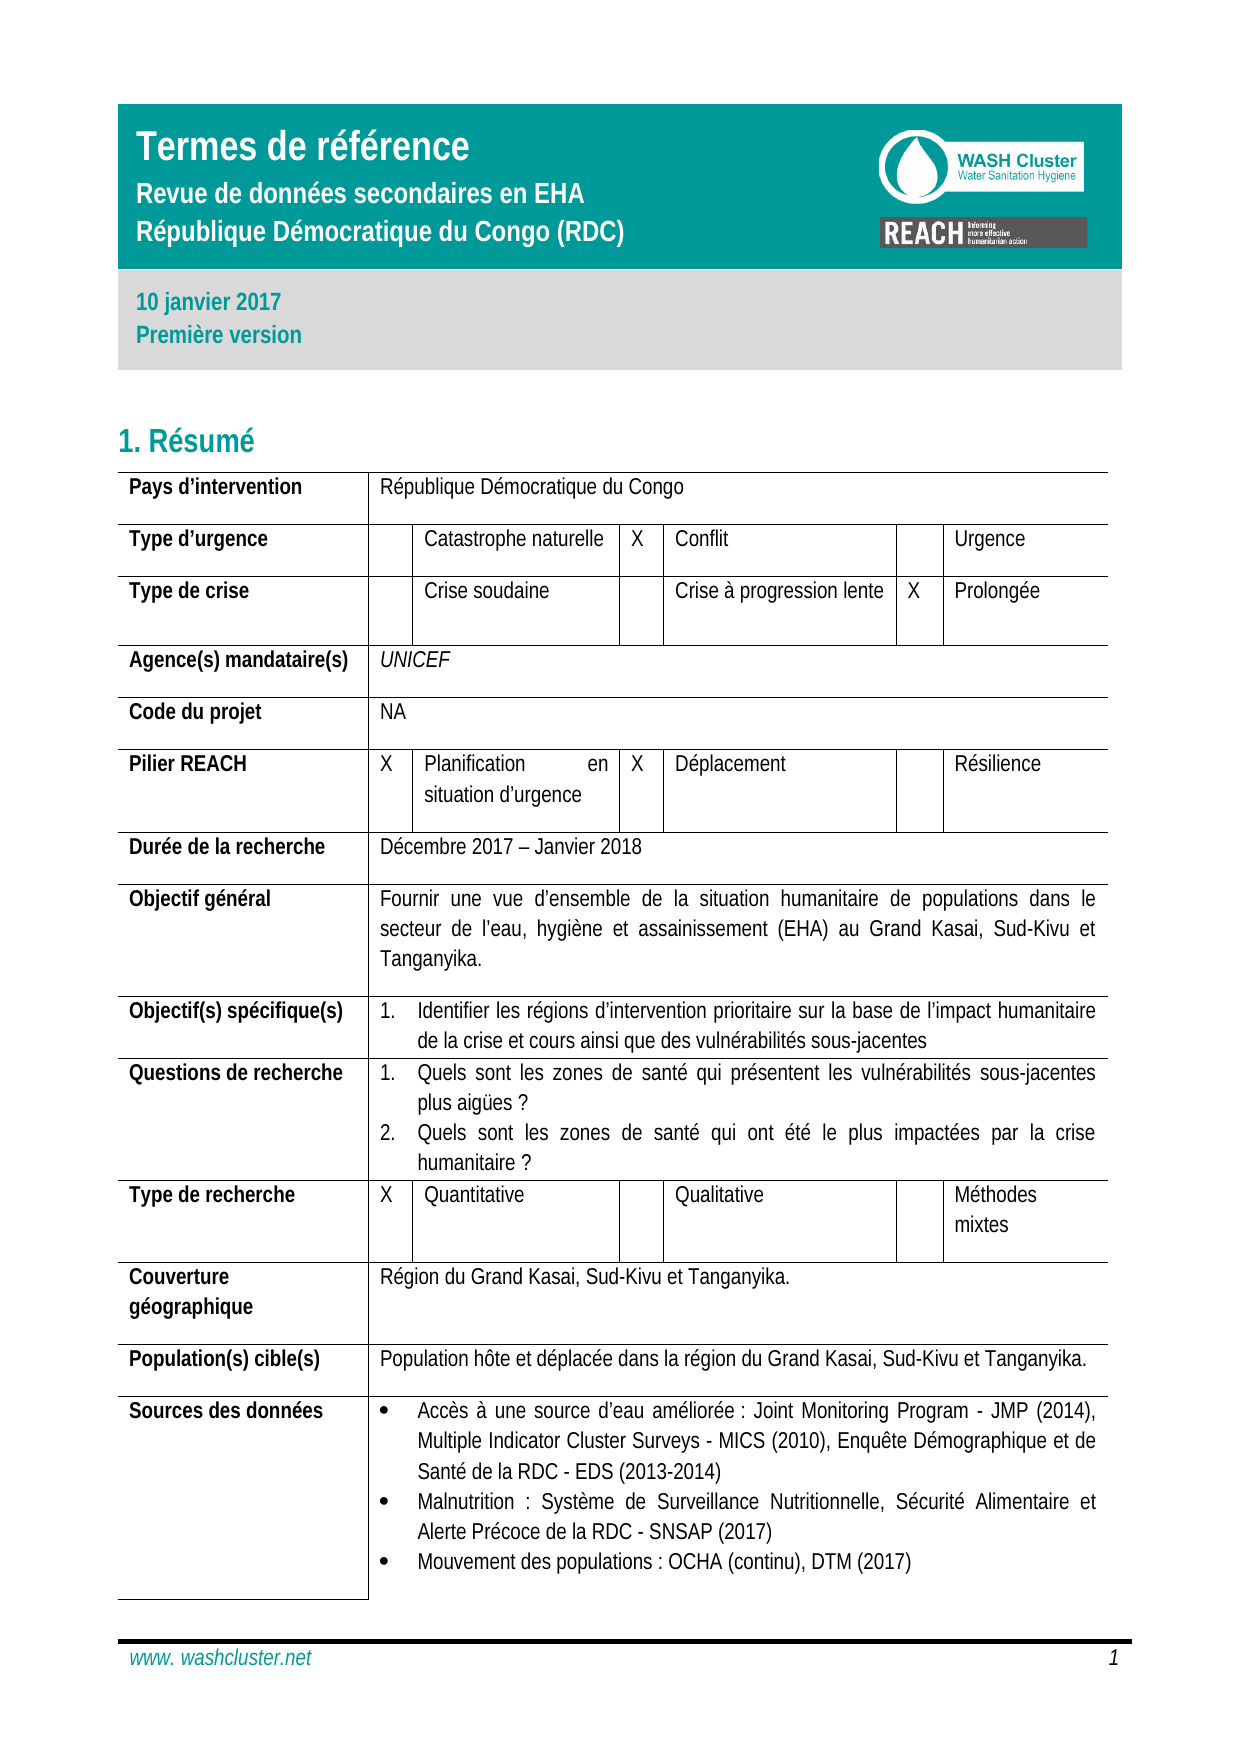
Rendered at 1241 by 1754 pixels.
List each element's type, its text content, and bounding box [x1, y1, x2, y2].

table_cell X [620, 525, 663, 576]
table_cell [590, 270, 1122, 370]
table_cell Population hôte et déplacée dans la région du Grand Kasai, Sud-Kivu et Tanganyika. [369, 1345, 1107, 1396]
table_cell Pilier REACH [118, 750, 368, 832]
table_cell UNICEF [369, 646, 1107, 697]
table_cell Quantitative [413, 1181, 619, 1262]
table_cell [369, 1397, 1107, 1599]
table_header Termes de référence Revue de données secondaires en EHA République Démocratique du Congo (RDC) [118, 104, 1122, 269]
table_cell Questions de recherche [118, 1059, 368, 1179]
table_cell Population(s) cible(s) [118, 1345, 368, 1396]
table_cell X [369, 1181, 412, 1262]
table_cell NA [369, 698, 1107, 749]
picture [880, 217, 1088, 248]
table_cell Fournir une vue d’ensemble de la situation humanitaire de populations dans le secteur de l’eau, hygiène et assainissement (EHA) au Grand Kasai, Sud-Kivu et Tanganyika. [369, 885, 1107, 996]
table_cell Méthodes mixtes [944, 1181, 1107, 1262]
table_cell [897, 750, 943, 832]
table_cell Région du Grand Kasai, Sud-Kivu et Tanganyika. [369, 1263, 1107, 1344]
table_cell [620, 1181, 663, 1262]
table_cell Objectif général [118, 885, 368, 996]
table_header Pays d’intervention [118, 473, 368, 524]
table_cell [897, 1181, 943, 1262]
table_cell Planification en situation d’urgence [413, 750, 619, 832]
table_cell Prolongée [944, 577, 1107, 645]
table_cell Type de crise [118, 577, 368, 645]
table_cell Crise soudaine [413, 577, 619, 645]
table_cell Sources des données [118, 1397, 368, 1599]
table_cell Durée de la recherche [118, 833, 368, 884]
table_cell Quels sont les zones de santé qui présentent les vulnérabilités sous-jacentes plus aigües ? Quels sont les zones de santé qui ont été le plus impactées par la crise humanitaire ? [369, 1059, 1107, 1179]
table_cell Type de recherche [118, 1181, 368, 1262]
table_cell Couverture géographique [118, 1263, 368, 1344]
table_cell Type d’urgence [118, 525, 368, 576]
table_cell [369, 525, 412, 576]
table_cell Conflit [664, 525, 896, 576]
table_cell X [897, 577, 943, 645]
table_cell [897, 525, 943, 576]
table_cell Identifier les régions d’intervention prioritaire sur la base de l’impact humanitaire de la crise et cours ainsi que des vulnérabilités sous-jacentes [369, 997, 1107, 1058]
table_cell X [369, 750, 412, 832]
table_cell Code du projet [118, 698, 368, 749]
table_cell Crise à progression lente [664, 577, 896, 645]
table_cell Urgence [944, 525, 1107, 576]
text 1. Résumé [118, 421, 1137, 459]
table_cell Résilience [944, 750, 1107, 832]
table_cell Déplacement [664, 750, 896, 832]
table_cell Objectif(s) spécifique(s) [118, 997, 368, 1058]
table_cell Catastrophe naturelle [413, 525, 619, 576]
table_cell Agence(s) mandataire(s) [118, 646, 368, 697]
table_cell Qualitative [664, 1181, 896, 1262]
table_cell Décembre 2017 – Janvier 2018 [369, 833, 1107, 884]
table_cell 10 janvier 2017 Première version [118, 270, 590, 370]
table_cell [620, 577, 663, 645]
table_header République Démocratique du Congo [369, 473, 1107, 524]
table_cell [369, 577, 412, 645]
picture [878, 130, 1084, 204]
table_cell X [620, 750, 663, 832]
